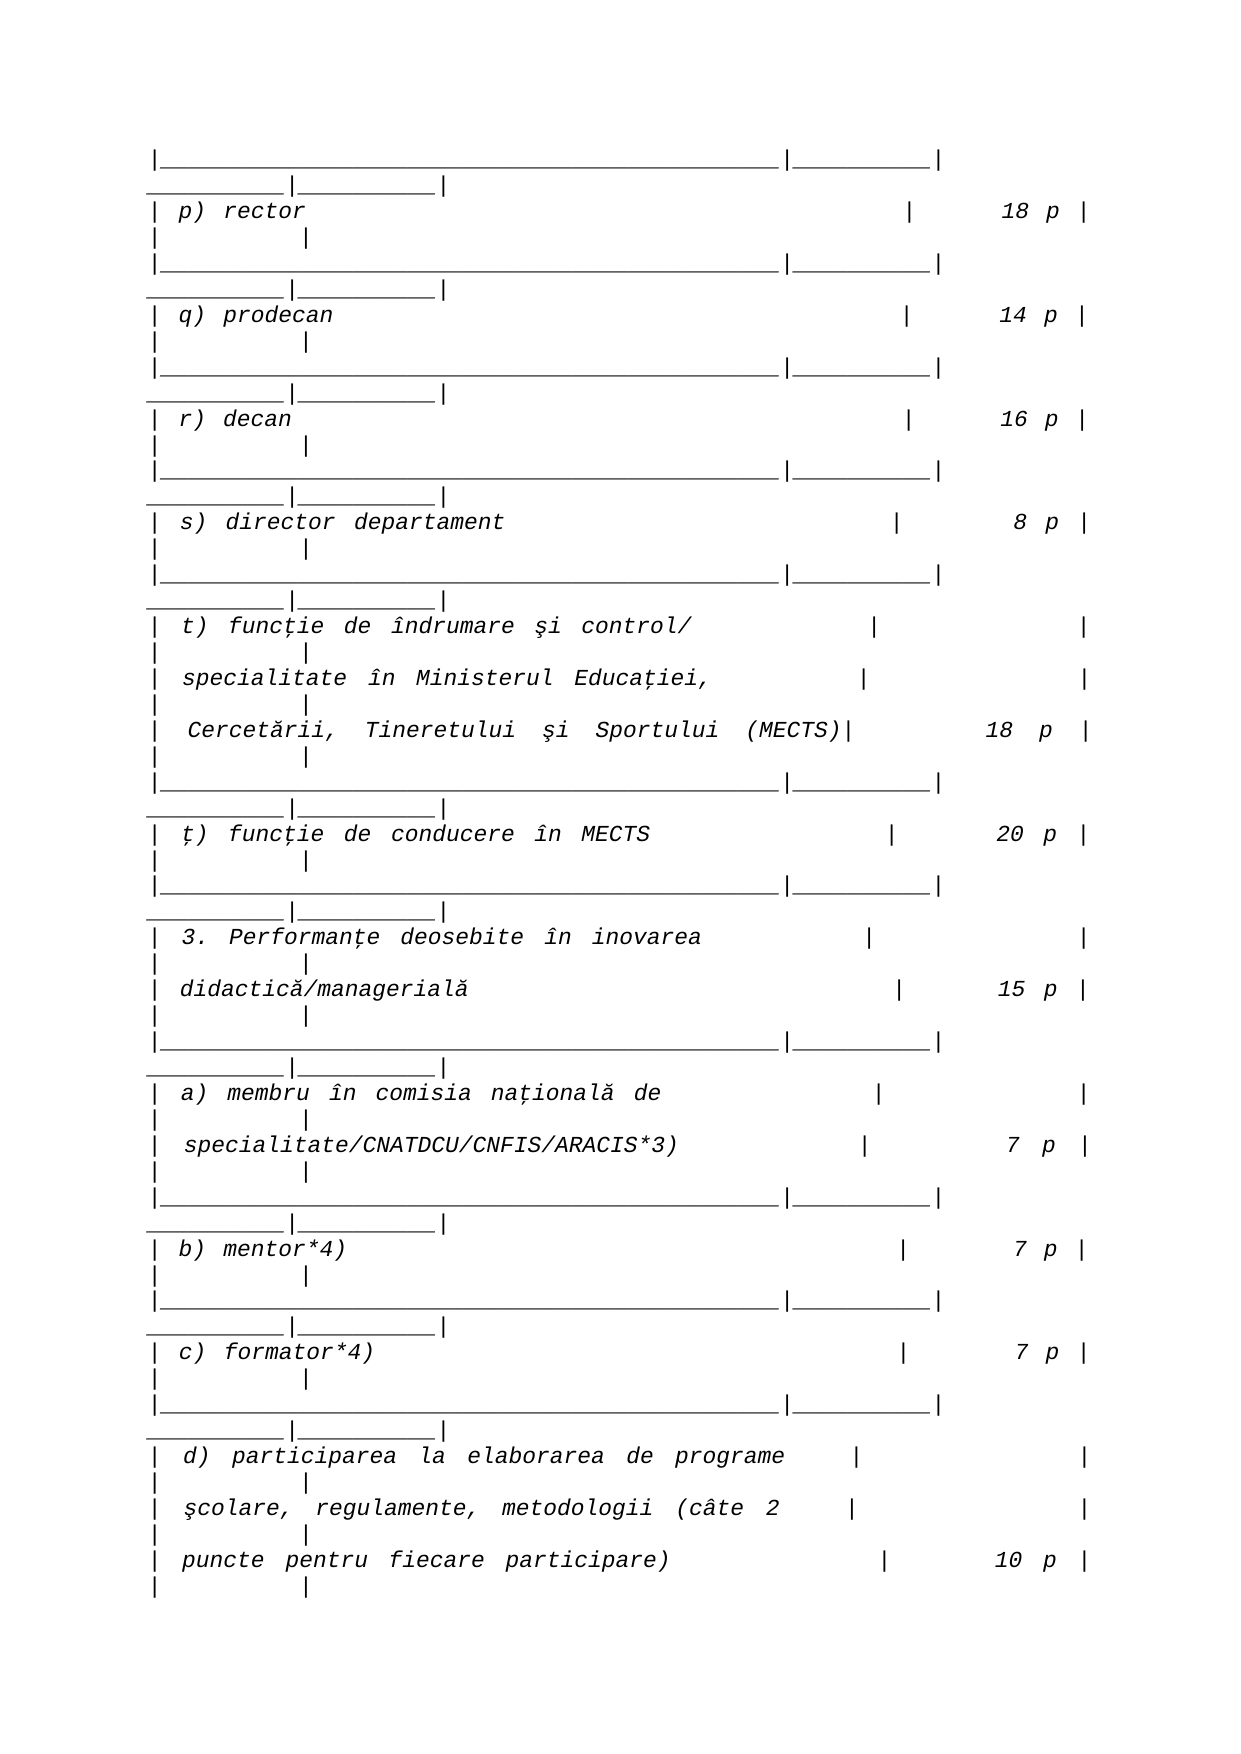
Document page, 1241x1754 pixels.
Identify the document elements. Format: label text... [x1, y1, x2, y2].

text | puncte pentru fiecare participare) | 10 p | | | [148, 1548, 1093, 1600]
text | şcolare, regulamente, metodologii (câte 2 | | | | [148, 1496, 1093, 1548]
text |_____________________________________________|__________|__________|__________| [148, 1029, 1093, 1081]
text | r) decan | 16 p | | | [148, 407, 1093, 459]
text | c) formator*4) | 7 p | | | [148, 1341, 1093, 1393]
text |_____________________________________________|__________|__________|__________| [148, 355, 1093, 407]
text |_____________________________________________|__________|__________|__________| [148, 874, 1093, 926]
text | a) membru în comisia naţională de | | | | [148, 1081, 1093, 1133]
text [148, 251, 1093, 303]
text |_____________________________________________|__________|__________|__________| [148, 1185, 1093, 1237]
text |_____________________________________________|__________|__________|__________| [148, 459, 1093, 511]
text | s) director departament | 8 p | | | [148, 511, 1093, 563]
text | ţ) funcţie de conducere în MECTS | 20 p | | | [148, 822, 1093, 874]
text | d) participarea la elaborarea de programe | | | | [148, 1444, 1093, 1496]
text | b) mentor*4) | 7 p | | | [148, 1237, 1093, 1289]
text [148, 148, 1093, 199]
text |_____________________________________________|__________|__________|__________| [148, 1393, 1093, 1444]
text | 3. Performanţe deosebite în inovarea | | | | [148, 926, 1093, 978]
text | t) funcţie de îndrumare şi control/ | | | | [148, 614, 1093, 666]
text | p) rector | 18 p | | | [148, 199, 1093, 251]
text | q) prodecan | 14 p | | | [148, 303, 1093, 355]
text |_____________________________________________|__________|__________|__________| [148, 563, 1093, 614]
text | specialitate/CNATDCU/CNFIS/ARACIS*3) | 7 p | | | [148, 1133, 1093, 1185]
text | Cercetării, Tineretului şi Sportului (MECTS)| 18 p | | | [148, 718, 1093, 770]
text |_____________________________________________|__________|__________|__________| [148, 770, 1093, 822]
text |_____________________________________________|__________|__________|__________| [148, 1289, 1093, 1341]
text | didactică/managerială | 15 p | | | [148, 978, 1093, 1029]
text | specialitate în Ministerul Educaţiei, | | | | [148, 666, 1093, 718]
